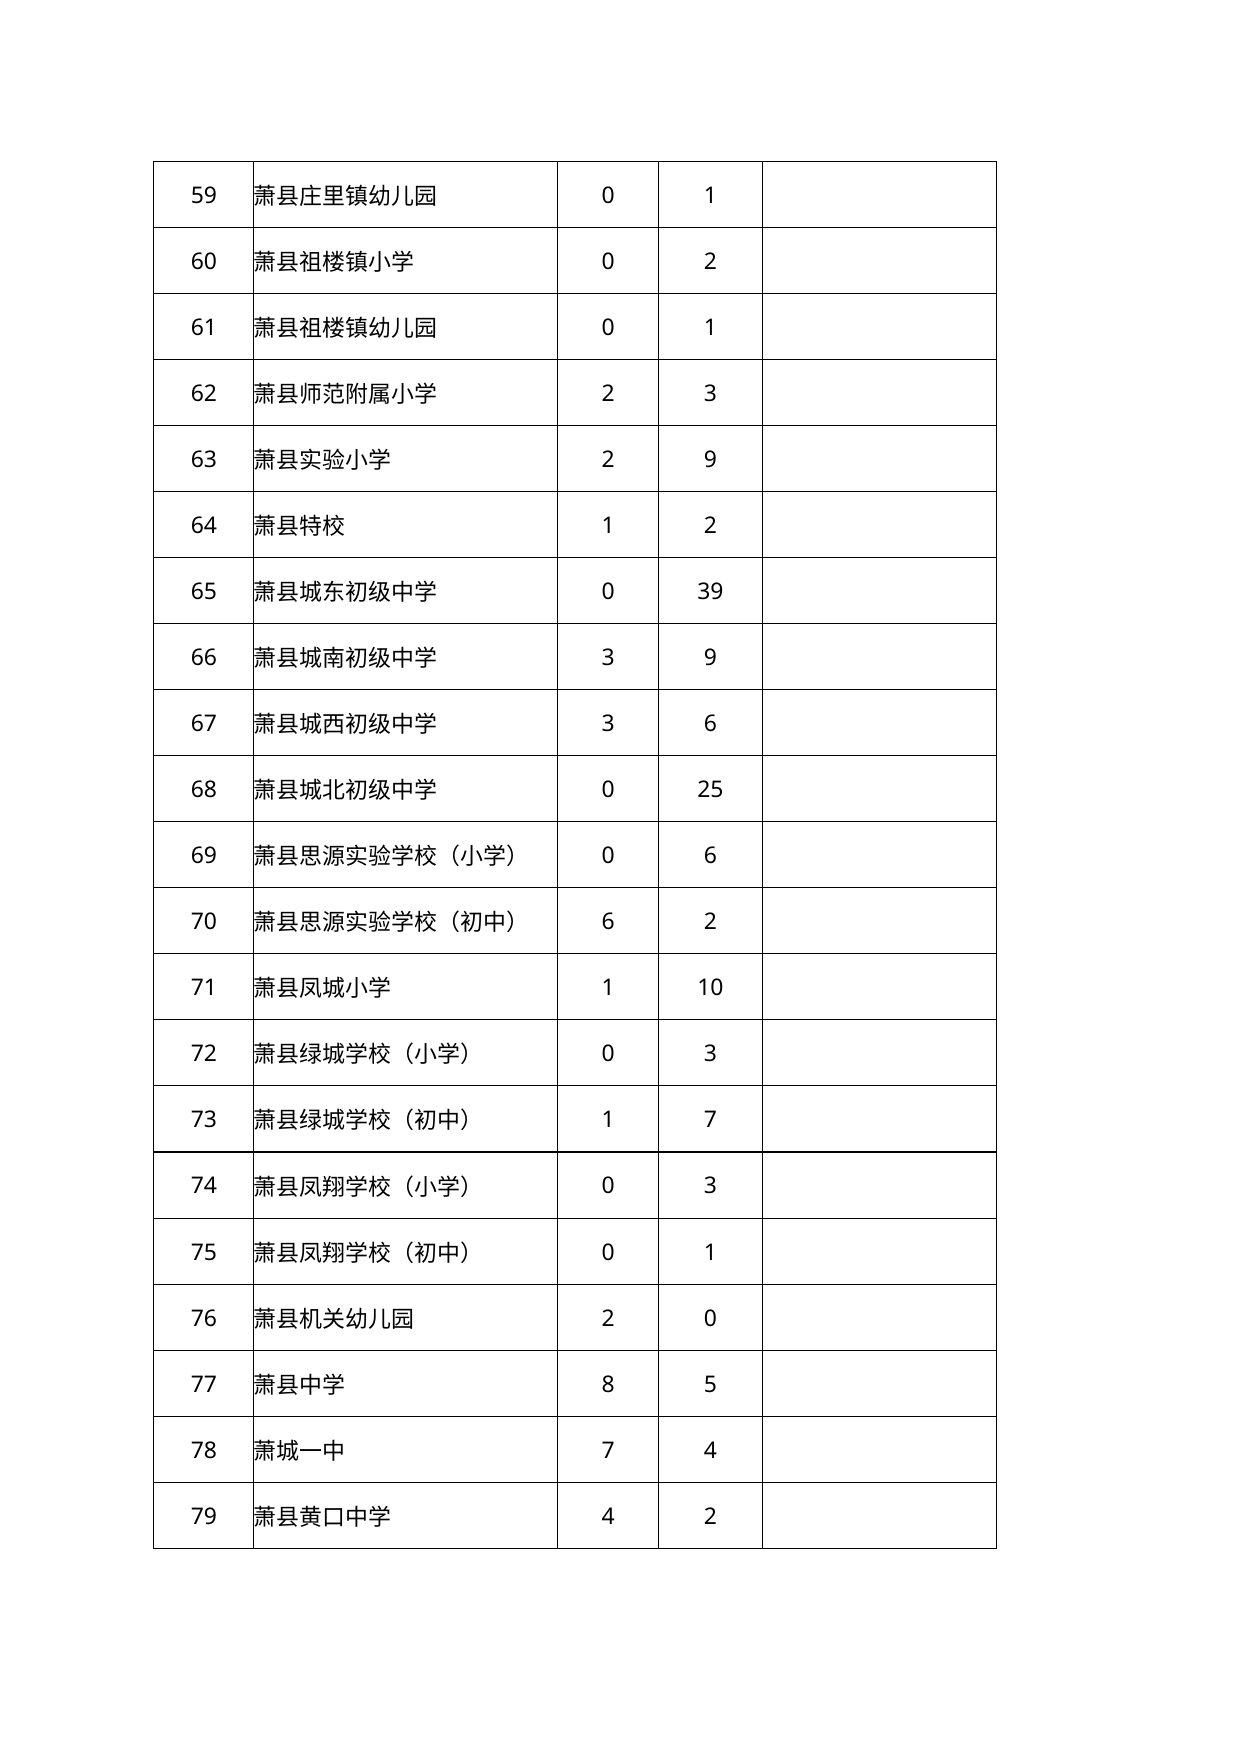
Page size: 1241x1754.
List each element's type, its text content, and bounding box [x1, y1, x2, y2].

table_cell 萧县城东初级中学 [254, 558, 557, 623]
table_cell 75 [154, 1219, 253, 1283]
table_cell [763, 228, 996, 293]
table_cell 1 [558, 492, 658, 557]
table_cell 66 [154, 624, 253, 689]
table_cell 0 [558, 162, 658, 227]
table_cell 61 [154, 294, 253, 359]
table_cell 4 [659, 1417, 762, 1482]
table_cell 1 [558, 1086, 658, 1151]
table_cell 3 [659, 1153, 762, 1217]
table_cell [763, 1219, 996, 1283]
table_cell 0 [558, 1020, 658, 1085]
table_cell [763, 1417, 996, 1482]
table_cell [763, 360, 996, 425]
table_cell 萧县特校 [254, 492, 557, 557]
table_cell 3 [558, 624, 658, 689]
table_cell [763, 624, 996, 689]
table_cell 萧县思源实验学校（小学） [254, 822, 557, 887]
table_cell 62 [154, 360, 253, 425]
table_cell 1 [659, 294, 762, 359]
table_cell 3 [659, 1020, 762, 1085]
table_cell 0 [558, 1219, 658, 1283]
table_cell 73 [154, 1086, 253, 1151]
table_cell 10 [659, 954, 762, 1019]
table_cell 2 [558, 1285, 658, 1349]
table_cell 71 [154, 954, 253, 1019]
table_cell [763, 162, 996, 227]
table_cell [763, 294, 996, 359]
table_cell [763, 690, 996, 755]
table_cell 1 [558, 954, 658, 1019]
table_cell 1 [659, 1219, 762, 1283]
table_cell 3 [558, 690, 658, 755]
table_cell [763, 822, 996, 887]
table_cell 萧县思源实验学校（初中） [254, 888, 557, 953]
table_cell 2 [659, 492, 762, 557]
table_cell [763, 1020, 996, 1085]
table_cell 萧县祖楼镇小学 [254, 228, 557, 293]
table_cell 萧城一中 [254, 1417, 557, 1482]
table_cell 78 [154, 1417, 253, 1482]
table_cell 萧县绿城学校（小学） [254, 1020, 557, 1085]
table_cell 74 [154, 1153, 253, 1217]
table_cell [763, 1285, 996, 1349]
table_cell 萧县绿城学校（初中） [254, 1086, 557, 1151]
table_cell [763, 1351, 996, 1416]
table_cell 64 [154, 492, 253, 557]
table_cell 65 [154, 558, 253, 623]
table_cell 萧县凤翔学校（初中） [254, 1219, 557, 1283]
table_cell 25 [659, 756, 762, 821]
table_cell 萧县凤翔学校（小学） [254, 1153, 557, 1217]
table_cell 萧县城南初级中学 [254, 624, 557, 689]
table_cell [763, 558, 996, 623]
table_cell 5 [659, 1351, 762, 1416]
table_cell 9 [659, 426, 762, 491]
table_cell 2 [558, 360, 658, 425]
table_cell 0 [558, 228, 658, 293]
table_cell 0 [558, 1153, 658, 1217]
table_cell 萧县庄里镇幼儿园 [254, 162, 557, 227]
table_cell 0 [558, 558, 658, 623]
table_cell 0 [558, 756, 658, 821]
table_cell [763, 888, 996, 953]
table_cell 7 [659, 1086, 762, 1151]
table_cell 68 [154, 756, 253, 821]
table_cell 2 [659, 228, 762, 293]
table_cell 39 [659, 558, 762, 623]
table_cell 9 [659, 624, 762, 689]
table_cell [763, 1483, 996, 1548]
table_cell 萧县机关幼儿园 [254, 1285, 557, 1349]
table_cell 70 [154, 888, 253, 953]
table_cell 2 [659, 888, 762, 953]
table_cell 79 [154, 1483, 253, 1548]
table_cell 1 [659, 162, 762, 227]
table_cell 萧县祖楼镇幼儿园 [254, 294, 557, 359]
table_cell [763, 756, 996, 821]
table_cell 0 [558, 294, 658, 359]
table_cell 60 [154, 228, 253, 293]
table_cell [763, 954, 996, 1019]
table_cell [763, 426, 996, 491]
table_cell 67 [154, 690, 253, 755]
table_cell 0 [558, 822, 658, 887]
table_cell 77 [154, 1351, 253, 1416]
table_cell 萧县黄口中学 [254, 1483, 557, 1548]
table_cell 72 [154, 1020, 253, 1085]
table_cell [763, 1086, 996, 1151]
table_cell 0 [659, 1285, 762, 1349]
table_cell 7 [558, 1417, 658, 1482]
table_cell 6 [558, 888, 658, 953]
table_cell 2 [659, 1483, 762, 1548]
table_cell 萧县实验小学 [254, 426, 557, 491]
table_cell [763, 1153, 996, 1217]
table_cell 萧县城西初级中学 [254, 690, 557, 755]
table_cell [763, 492, 996, 557]
table_cell 6 [659, 822, 762, 887]
table_cell 2 [558, 426, 658, 491]
table_cell 6 [659, 690, 762, 755]
table_cell 萧县中学 [254, 1351, 557, 1416]
table_cell 8 [558, 1351, 658, 1416]
table_cell 63 [154, 426, 253, 491]
table_cell 萧县城北初级中学 [254, 756, 557, 821]
table_cell 76 [154, 1285, 253, 1349]
table_cell 4 [558, 1483, 658, 1548]
table_cell 59 [154, 162, 253, 227]
table_cell 萧县师范附属小学 [254, 360, 557, 425]
table_cell 3 [659, 360, 762, 425]
table_cell 69 [154, 822, 253, 887]
table_cell 萧县凤城小学 [254, 954, 557, 1019]
